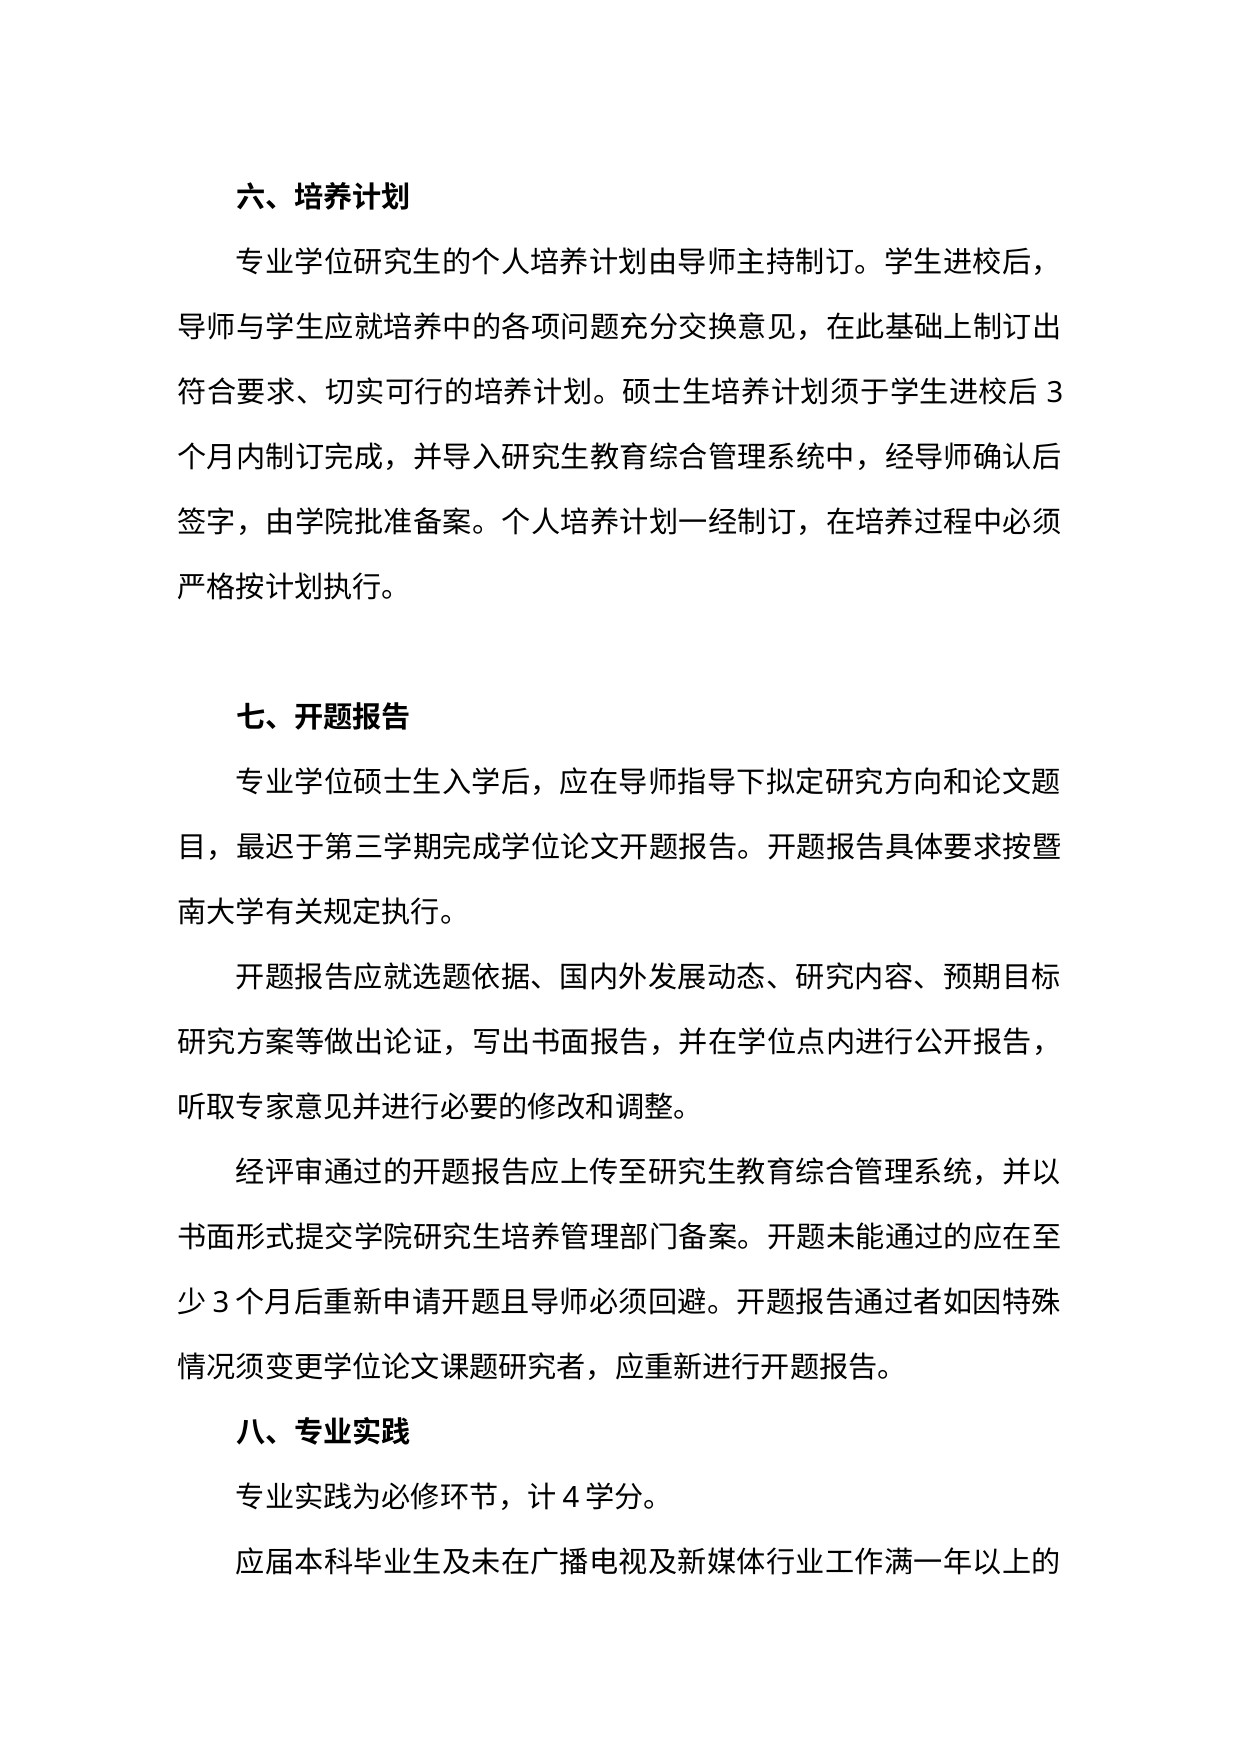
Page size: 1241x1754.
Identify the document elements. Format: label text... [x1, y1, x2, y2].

text 经评审通过的开题报告应上传至研究生教育综合管理系统，并以书面形式提交学院研究生培养管理部门备案。开题未能通过的应在至少3个月后重新申请开题且导师必须回避。开题报告通过者如因特殊情况须变更学位论文课题研究者，应重新进行开题报告。 [177, 1137, 1063, 1397]
text 六、培养计划 [177, 162, 1063, 227]
text 专业学位研究生的个人培养计划由导师主持制订。学生进校后，导师与学生应就培养中的各项问题充分交换意见，在此基础上制订出符合要求、切实可行的培养计划。硕士生培养计划须于学生进校后3个月内制订完成，并导入研究生教育综合管理系统中，经导师确认后签字，由学院批准备案。个人培养计划一经制订，在培养过程中必须严格按计划执行。 [177, 227, 1063, 617]
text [177, 1527, 1063, 1592]
text 开题报告应就选题依据、国内外发展动态、研究内容、预期目标、研究方案等做出论证，写出书面报告，并在学位点内进行公开报告，听取专家意见并进行必要的修改和调整。 [177, 942, 1063, 1137]
text 七、开题报告 [177, 682, 1063, 747]
text 专业实践为必修环节，计4学分。 [177, 1462, 1063, 1527]
text 八、专业实践 [177, 1397, 1063, 1462]
text 专业学位硕士生入学后，应在导师指导下拟定研究方向和论文题目，最迟于第三学期完成学位论文开题报告。开题报告具体要求按暨南大学有关规定执行。 [177, 747, 1063, 942]
